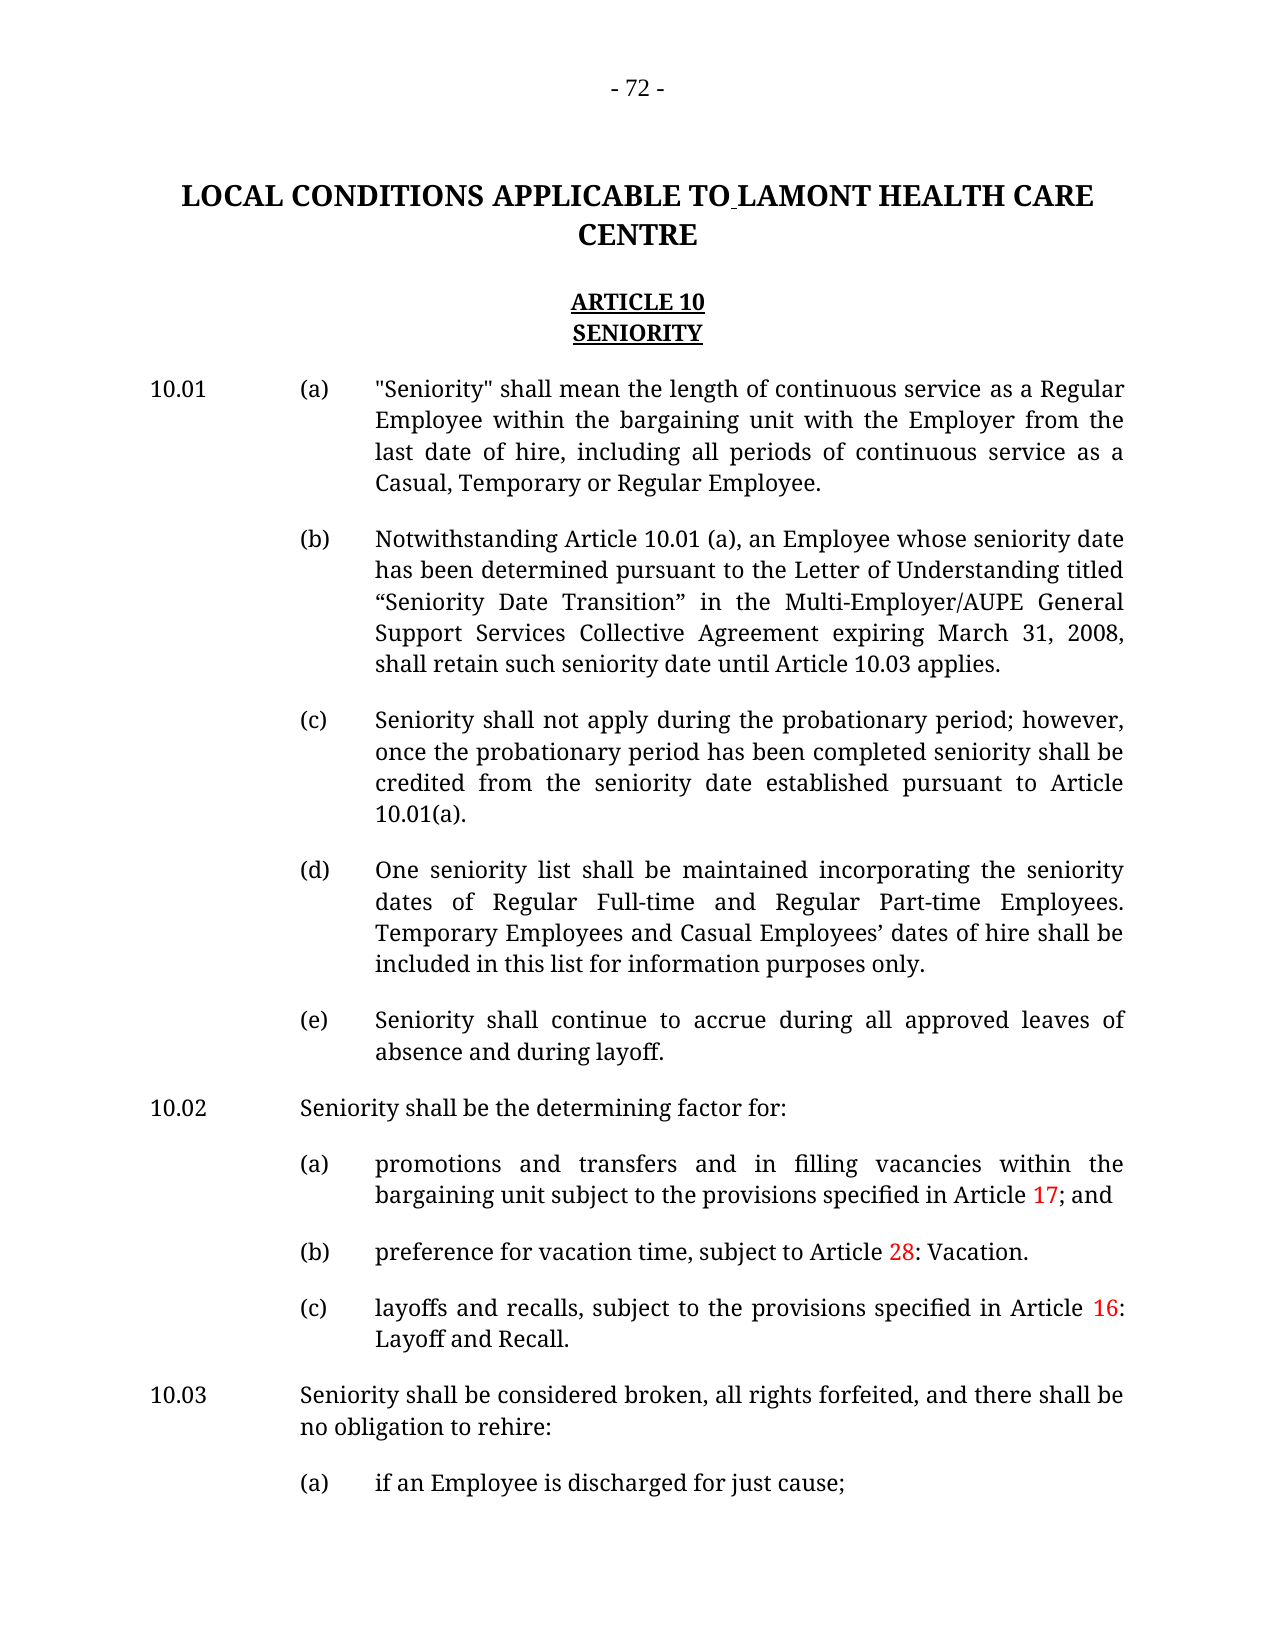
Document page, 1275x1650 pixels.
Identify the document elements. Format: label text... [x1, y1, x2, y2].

text (a) promotions and transfers and in filling vacancies within the bargaining unit subject to the provisions specified in Article 17; and [300, 1148, 1125, 1211]
text (a) if an Employee is discharged for just cause; [300, 1467, 1125, 1498]
text (d) One seniority list shall be maintained incorporating the seniority dates of Regular Full-time and Regular Part-time Employees. Temporary Employees and Casual Employees’ dates of hire shall be included in this list for information purposes only. [300, 854, 1125, 979]
text (b) preference for vacation time, subject to Article 28: Vacation. [300, 1236, 1125, 1267]
text 10.03 Seniority shall be considered broken, all rights forfeited, and there shall be no obligation to rehire: [150, 1379, 1125, 1442]
text (c) Seniority shall not apply during the probationary period; however, once the probationary period has been completed seniority shall be credited from the seniority date established pursuant to Article 10.01(a). [300, 704, 1125, 829]
text LOCAL CONDITIONS APPLICABLE TO LAMONT HEALTH CARE CENTRE [150, 175, 1125, 254]
subtitle ARTICLE 10 [150, 286, 1125, 317]
text (b) Notwithstanding Article 10.01 (a), an Employee whose seniority date has been determined pursuant to the Letter of Understanding titled “Seniority Date Transition” in the Multi-Employer/AUPE General Support Services Collective Agreement expiring March 31, 2008, shall retain such seniority date until Article 10.03 applies. [300, 523, 1125, 679]
subtitle SENIORITY [150, 317, 1125, 348]
text 10.02 Seniority shall be the determining factor for: [150, 1092, 1125, 1123]
text 10.01 (a) "Seniority" shall mean the length of continuous service as a Regular Employee within the bargaining unit with the Employer from the last date of hire, including all periods of continuous service as a Casual, Temporary or Regular Employee. [150, 373, 1125, 498]
text (c) layoffs and recalls, subject to the provisions specified in Article 16: Layoff and Recall. [300, 1292, 1125, 1354]
text (e) Seniority shall continue to accrue during all approved leaves of absence and during layoff. [300, 1004, 1125, 1067]
